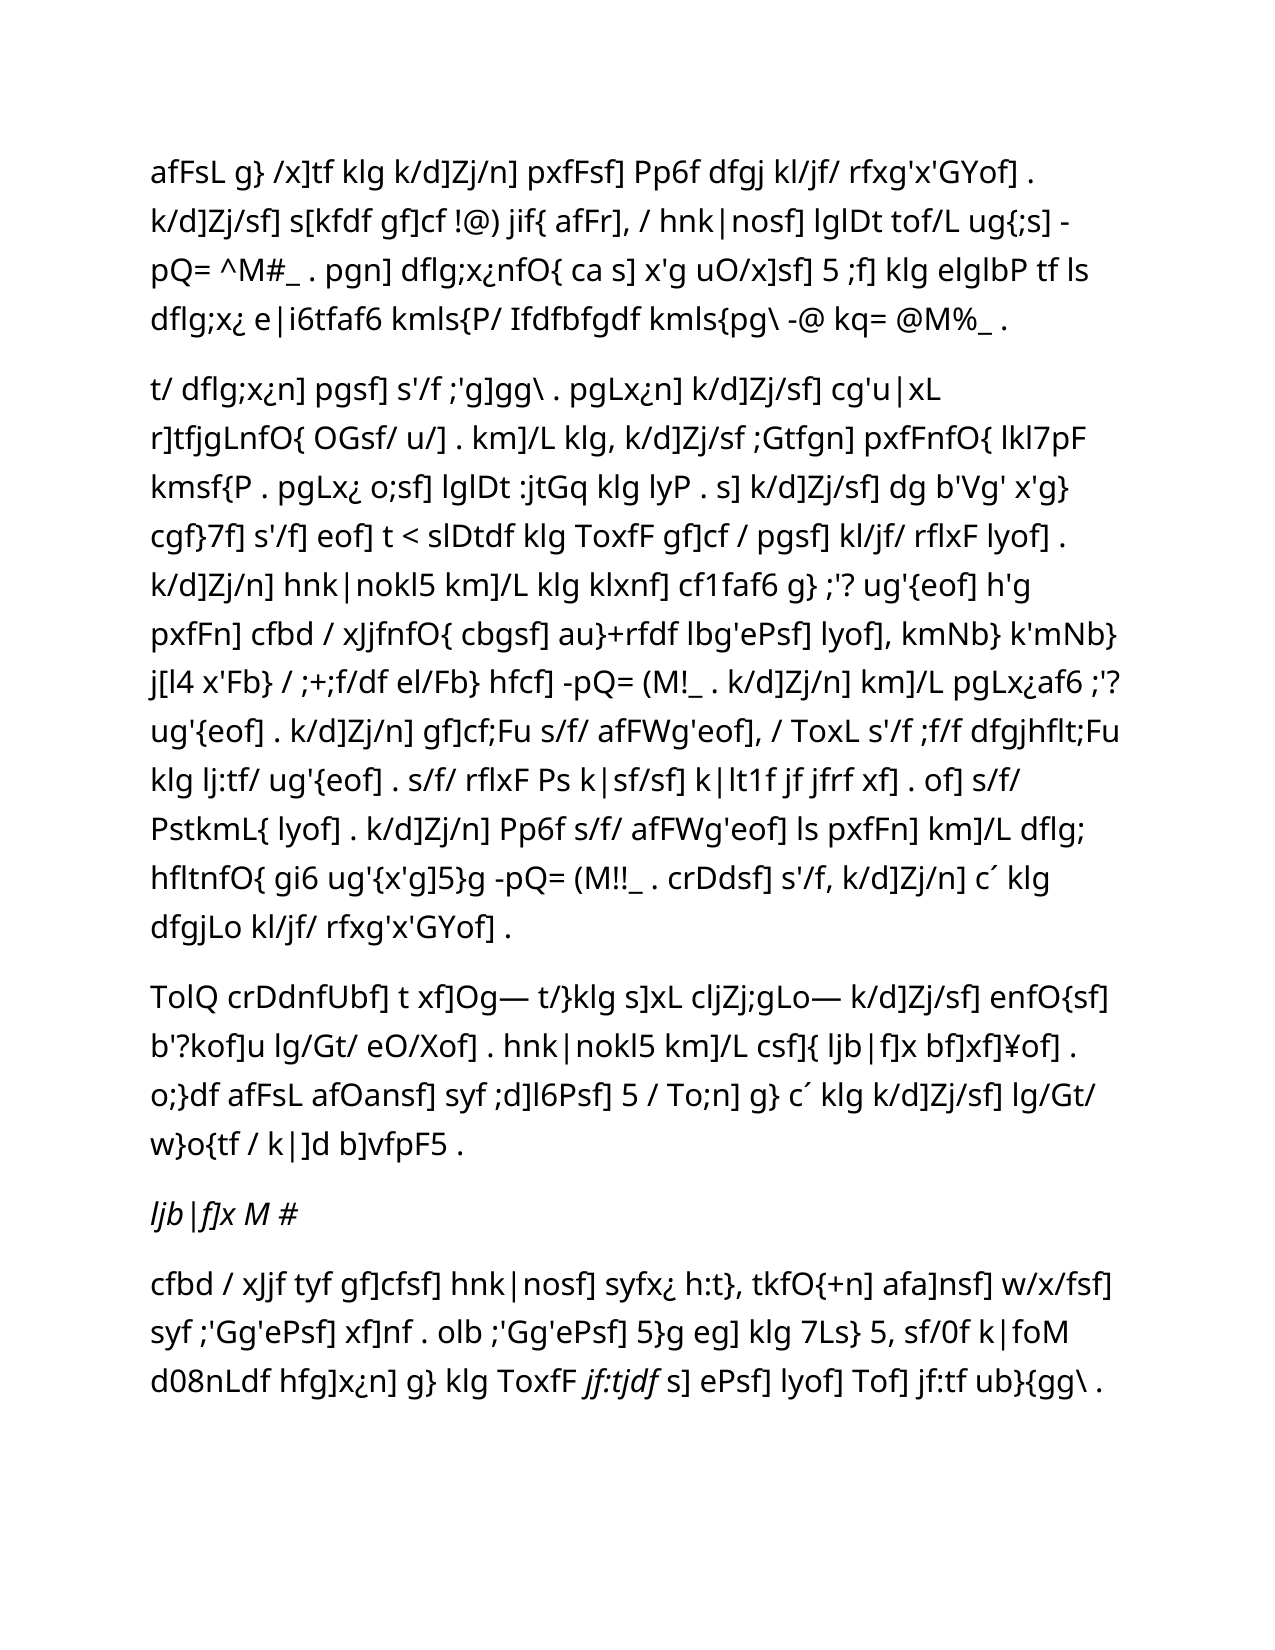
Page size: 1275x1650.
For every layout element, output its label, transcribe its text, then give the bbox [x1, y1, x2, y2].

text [150, 150, 1125, 339]
text TolQ crDdnfUbf] t xf]Og— t/}klg s]xL cljZj;gLo— k/d]Zj/sf] enfO{sf] b'?kof]u lg/Gt/ eO/Xof] . hnk|nokl5 km]/L csf]{ ljb|f]x bf]xf]¥of] . o;}df afFsL afOansf] syf ;d]l6Psf] 5 / To;n] g} c´ klg k/d]Zj/sf] lg/Gt/ w}o{tf / k|]d b]vfpF5 . [150, 975, 1125, 1164]
text ljb|f]x M # [150, 1192, 1125, 1234]
text cfbd / xJjf tyf gf]cfsf] hnk|nosf] syfx¿ h:t}, tkfO{+n] afa]nsf] w/x/fsf] syf ;'Gg'ePsf] xf]nf . olb ;'Gg'ePsf] 5}g eg] klg 7Ls} 5, sf/0f k|foM d08nLdf hfg]x¿n] g} klg ToxfF jf:tjdf s] ePsf] lyof] Tof] jf:tf ub}{gg\ . [150, 1261, 1125, 1402]
text t/ dflg;x¿n] pgsf] s'/f ;'g]gg\ . pgLx¿n] k/d]Zj/sf] cg'u|xL r]tfjgLnfO{ OGsf/ u/] . km]/L klg, k/d]Zj/sf ;Gtfgn] pxfFnfO{ lkl7pF kmsf{P . pgLx¿ o;sf] lglDt :jtGq klg lyP . s] k/d]Zj/sf] dg b'Vg' x'g} cgf}7f] s'/f] eof] t < slDtdf klg ToxfF gf]cf / pgsf] kl/jf/ rflxF lyof] . k/d]Zj/n] hnk|nokl5 km]/L klg klxnf] cf1faf6 g} ;'? ug'{eof] h'g pxfFn] cfbd / xJjfnfO{ cbgsf] au}+rfdf lbg'ePsf] lyof], kmNb} k'mNb} j[l4 x'Fb} / ;+;f/df el/Fb} hfcf] -pQ= (M!_ . k/d]Zj/n] km]/L pgLx¿af6 ;'? ug'{eof] . k/d]Zj/n] gf]cf;Fu s/f/ afFWg'eof], / ToxL s'/f ;f/f dfgjhflt;Fu klg lj:tf/ ug'{eof] . s/f/ rflxF Ps k|sf/sf] k|lt1f jf jfrf xf] . of] s/f/ PstkmL{ lyof] . k/d]Zj/n] Pp6f s/f/ afFWg'eof] ls pxfFn] km]/L dflg; hfltnfO{ gi6 ug'{x'g]5}g -pQ= (M!!_ . crDdsf] s'/f, k/d]Zj/n] c´ klg dfgjLo kl/jf/ rfxg'x'GYof] . [150, 367, 1125, 948]
